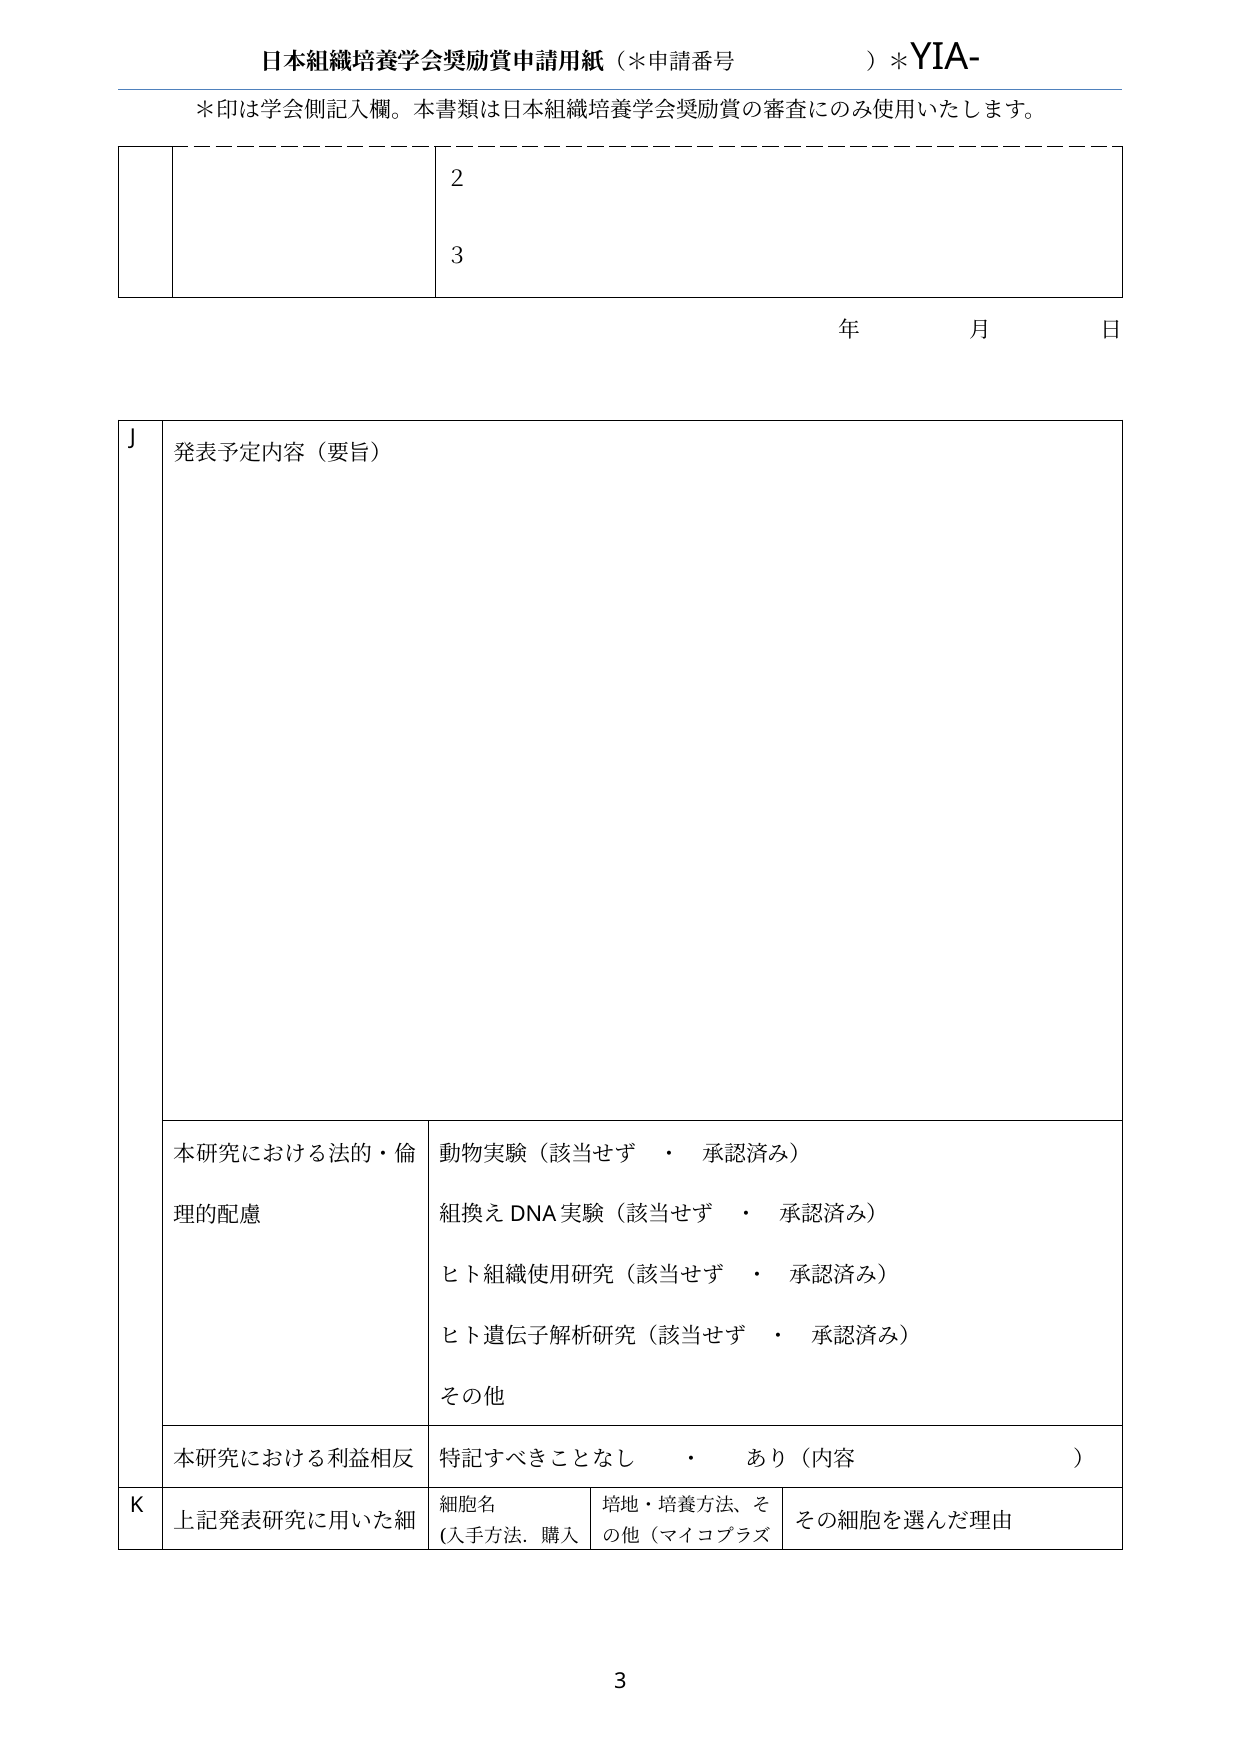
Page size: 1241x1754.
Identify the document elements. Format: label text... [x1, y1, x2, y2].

table_cell その細胞を選んだ理由 [783, 1488, 1122, 1549]
text 年 月 日 [118, 298, 1122, 359]
table_header J [119, 421, 162, 1487]
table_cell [429, 1488, 590, 1549]
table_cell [436, 146, 1122, 297]
table_cell 上記発表研究に用いた細胞について [163, 1488, 428, 1549]
table_cell K [119, 1488, 162, 1549]
table_header 発表予定内容（要旨） [163, 421, 1122, 1120]
table_cell 本研究における法的・倫理的配慮 [163, 1121, 428, 1425]
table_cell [591, 1488, 782, 1549]
table_cell 本研究における利益相反 [163, 1426, 428, 1487]
table_cell 特記すべきことなし ・ あり（内容 ） [429, 1426, 1122, 1487]
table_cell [173, 146, 435, 297]
table_cell 動物実験（該当せず ・ 承認済み） 組換えDNA実験（該当せず ・ 承認済み） ヒト組織使用研究（該当せず ・ 承認済み） ヒト遺伝子解析研究（該当せず ・ 承認済み） その他 [429, 1121, 1122, 1425]
